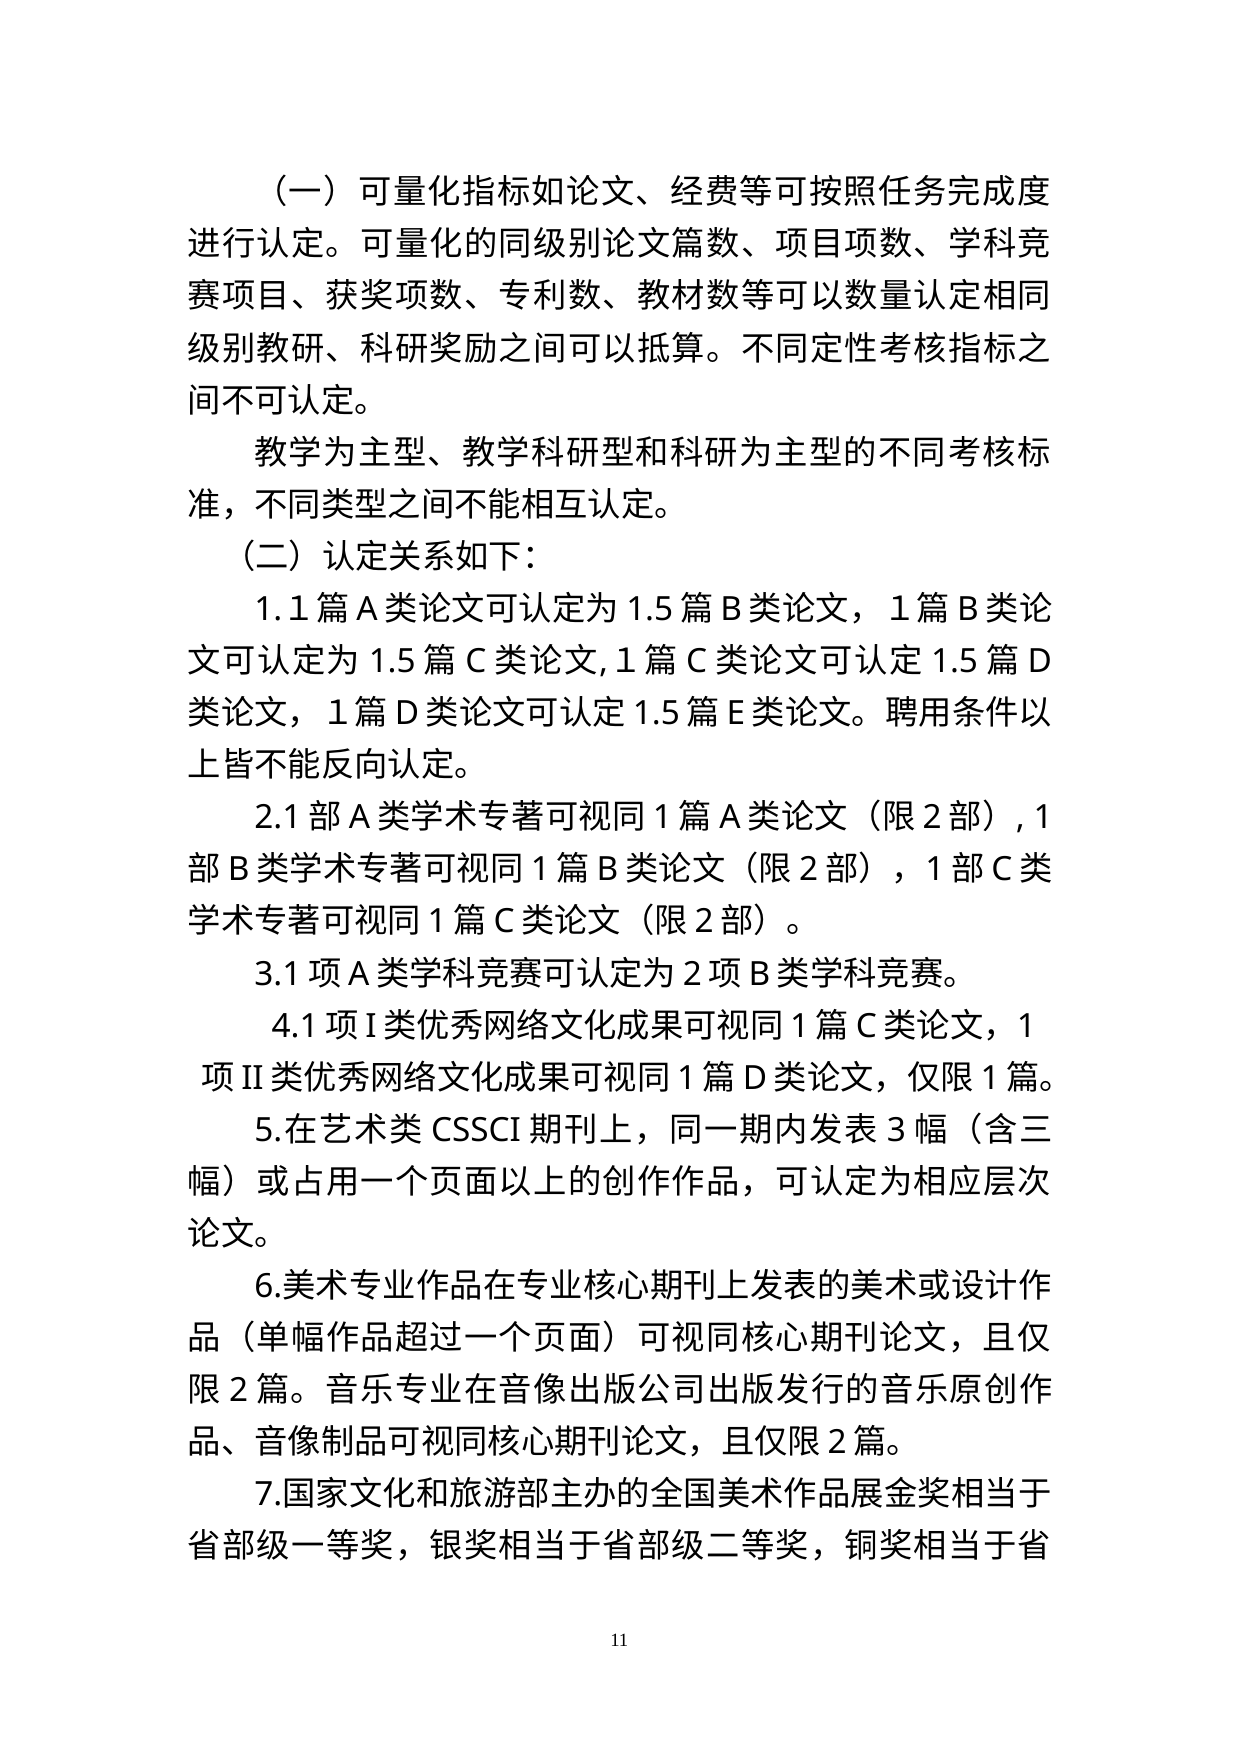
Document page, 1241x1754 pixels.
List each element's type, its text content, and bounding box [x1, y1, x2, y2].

text 4.1项I类优秀网络文化成果可视同1篇C类论文，1项II类优秀网络文化成果可视同1篇D类论文，仅限1篇。 [187, 995, 1053, 1099]
text 2.1部A类学术专著可视同1篇A类论文（限2部）, 1部B类学术专著可视同1篇B类论文（限2部），1部C类学术专著可视同1篇C类论文（限2部）。 [187, 787, 1053, 943]
text （二）认定关系如下： [187, 527, 1053, 579]
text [187, 1464, 1053, 1568]
text 1.１篇A类论文可认定为1.5篇B类论文，１篇B类论文可认定为1.5篇C类论文,１篇C类论文可认定1.5篇D类论文，１篇D类论文可认定1.5篇E类论文。聘用条件以上皆不能反向认定。 [187, 579, 1053, 787]
text 6.美术专业作品在专业核心期刊上发表的美术或设计作品（单幅作品超过一个页面）可视同核心期刊论文，且仅限2篇。音乐专业在音像出版公司出版发行的音乐原创作品、音像制品可视同核心期刊论文，且仅限2篇。 [187, 1256, 1053, 1464]
text （一）可量化指标如论文、经费等可按照任务完成度进行认定。可量化的同级别论文篇数、项目项数、学科竞赛项目、获奖项数、专利数、教材数等可以数量认定相同级别教研、科研奖励之间可以抵算。不同定性考核指标之间不可认定。 [187, 162, 1053, 422]
text 3.1项A类学科竞赛可认定为2项B类学科竞赛。 [187, 943, 1053, 995]
text 教学为主型、教学科研型和科研为主型的不同考核标准，不同类型之间不能相互认定。 [187, 422, 1053, 527]
text 5.在艺术类CSSCI期刊上，同一期内发表3幅（含三幅）或占用一个页面以上的创作作品，可认定为相应层次论文。 [187, 1099, 1053, 1256]
